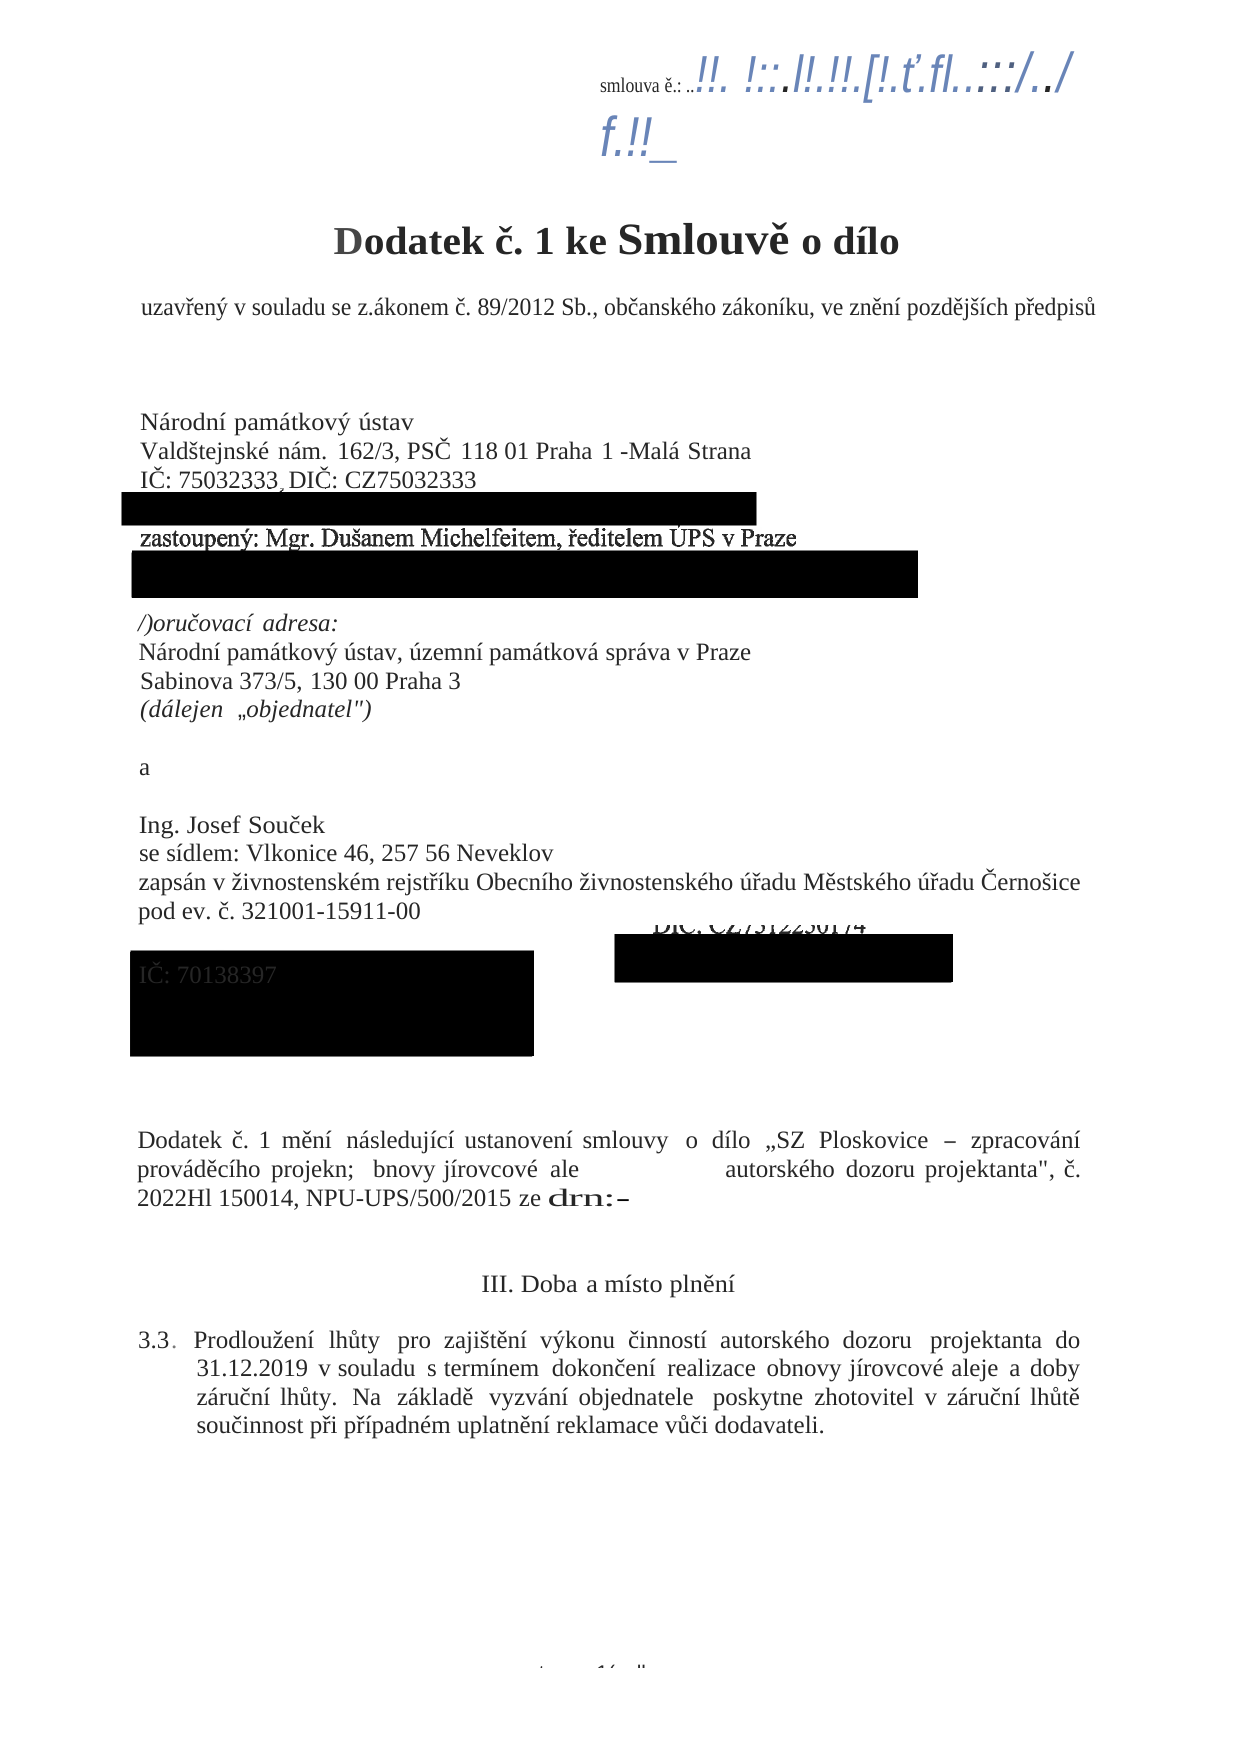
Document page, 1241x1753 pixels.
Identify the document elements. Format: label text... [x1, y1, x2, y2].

text /)oručovací adresa: [138, 609, 1098, 637]
picture [130, 949, 534, 1058]
text se sídlem: Vlkonice 46, 257 56 Neveklov [139, 839, 1098, 867]
picture [613, 925, 954, 984]
text III. Doba a místo plnění [481, 1269, 1098, 1297]
text Dodatek č. 1 ke Smlouvě o dílo [333, 212, 1098, 264]
text Dodatek č. 1 mění následující ustanovení smlouvy o dílo „SZ Ploskovice - zpracování prováděcího projekn; bnovy jírovcové ale autorského dozoru projektanta", č. 2022Hl 150014, NPU-UPS/500/2015 ze drn:- [137, 1125, 1081, 1212]
picture [120, 488, 919, 599]
text a [139, 752, 1098, 781]
text 3.3. Prodloužení lhůty pro zajištění výkonu činností autorského dozoru projektanta do 31.12.2019 v souladu s termínem dokončení realizace obnovy jírovcové aleje a doby záruční lhůty. Na základě vyzvání objednatele poskytne zhotovitel v záruční lhůtě součinnost při případném uplatnění reklamace vůči dodavateli. [138, 1325, 1080, 1439]
text Národní památkový ústav, územní památková správa v Praze Sabinova 373/5, 130 00 Praha 3 [138, 637, 752, 695]
text Národní památkový ústav [140, 408, 1098, 436]
text smlouva ě.: ..!!. !::.l!.!!.[!.ť.fl..:::/../ f.!!_ [600, 39, 1098, 168]
text Ing. Josef Souček [138, 811, 1098, 839]
text uzavřený v souladu se z.ákonem č. 89/2012 Sb., občanského zákoníku, ve znění pozdějších předpisů [140, 292, 1098, 321]
text Valdštejnské nám. 162/3, PSČ 118 01 Praha 1 -Malá Strana IČ: 75032333 DIČ: CZ75032333 [140, 436, 774, 494]
text zapsán v živnostenském rejstříku Obecního živnostenského úřadu Městského úřadu Černošice pod ev. č. 321001-15911-00 [138, 868, 1098, 925]
text (dálejen „objednatel") [140, 695, 1098, 723]
